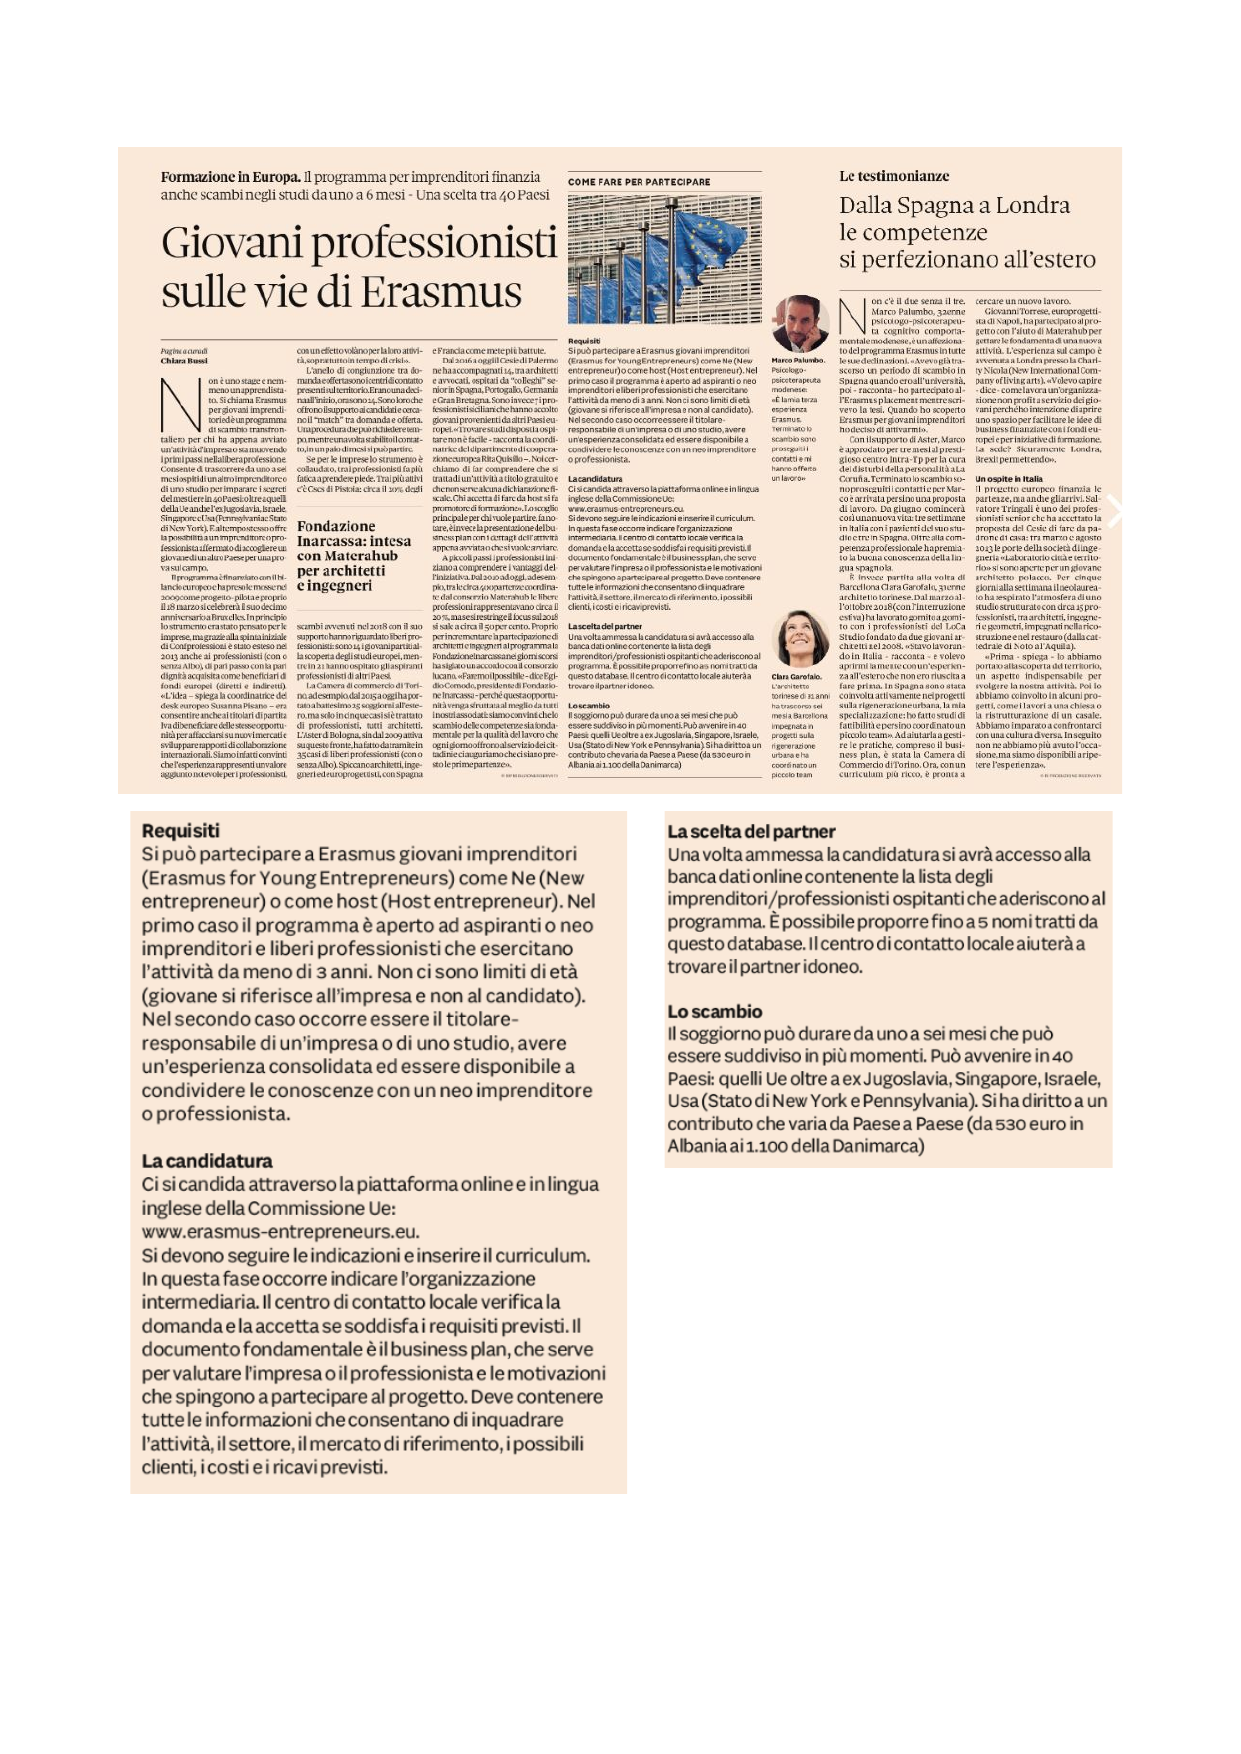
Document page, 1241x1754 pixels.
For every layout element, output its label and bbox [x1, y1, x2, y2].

picture [118, 147, 1123, 794]
picture [664, 811, 1113, 1168]
picture [130, 811, 628, 1494]
